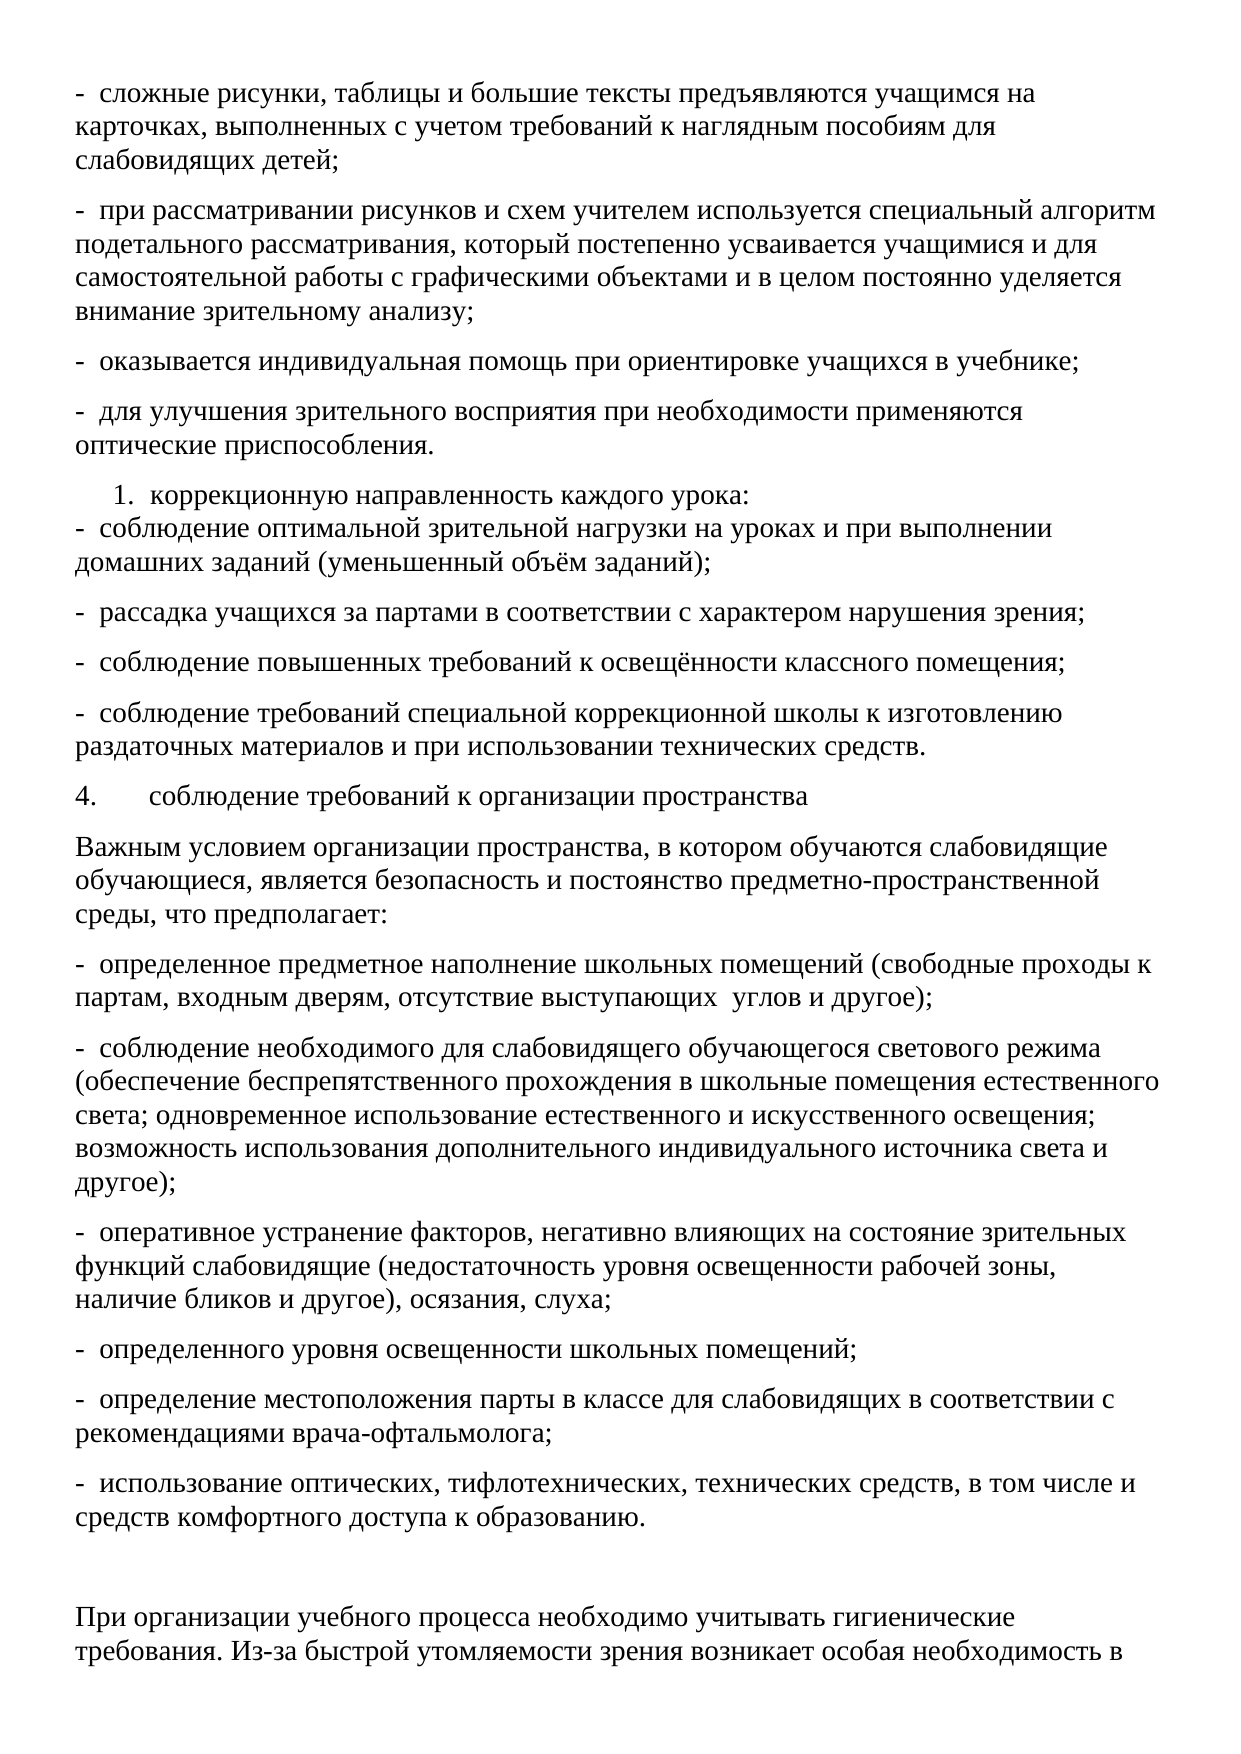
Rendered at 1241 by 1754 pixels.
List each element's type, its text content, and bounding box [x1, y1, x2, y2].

text - определенное предметное наполнение школьных помещений (свободные проходы к партам, входным дверям, отсутствие выступающих углов и другое); [75, 946, 1165, 1013]
text - определенного уровня освещенности школьных помещений; [75, 1331, 1165, 1365]
text - сложные рисунки, таблицы и большие тексты предъявляются учащимся на карточках, выполненных с учетом требований к наглядным пособиям для слабовидящих детей; [75, 75, 1165, 176]
text - соблюдение повышенных требований к освещённости классного помещения; [75, 644, 1165, 678]
text - соблюдение требований специальной коррекционной школы к изготовлению раздаточных материалов и при использовании технических средств. [75, 695, 1165, 762]
text Важным условием организации пространства, в котором обучаются слабовидящие обучающиеся, является безопасность и постоянство предметно-пространственной среды, что предполагает: [75, 829, 1165, 929]
text - для улучшения зрительного восприятия при необходимости применяются оптические приспособления. [75, 393, 1165, 460]
text - соблюдение необходимого для слабовидящего обучающегося светового режима (обеспечение беспрепятственного прохождения в школьные помещения естественного света; одновременное использование естественного и искусственного освещения; возможность использования дополнительного индивидуального источника света и другое); [75, 1030, 1165, 1197]
text - определение местоположения парты в классе для слабовидящих в соответствии с рекомендациями врача-офтальмолога; [75, 1382, 1165, 1449]
text - оперативное устранение факторов, негативно влияющих на состояние зрительных функций слабовидящие (недостаточность уровня освещенности рабочей зоны, наличие бликов и другое), осязания, слуха; [75, 1214, 1165, 1315]
text - рассадка учащихся за партами в соответствии с характером нарушения зрения; [75, 594, 1165, 628]
list коррекционную направленность каждого урока: [112, 477, 1165, 511]
text - соблюдение оптимальной зрительной нагрузки на уроках и при выполнении домашних заданий (уменьшенный объём заданий); [75, 511, 1165, 578]
text - при рассматривании рисунков и схем учителем используется специальный алгоритм подетального рассматривания, который постепенно усваивается учащимися и для самостоятельной работы с графическими объектами и в целом постоянно уделяется внимание зрительному анализу; [75, 192, 1165, 326]
text - использование оптических, тифлотехнических, технических средств, в том числе и средств комфортного доступа к образованию. [75, 1465, 1165, 1532]
text - оказывается индивидуальная помощь при ориентировке учащихся в учебнике; [75, 343, 1165, 377]
text 4. соблюдение требований к организации пространства [75, 778, 1165, 812]
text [75, 1599, 1165, 1666]
